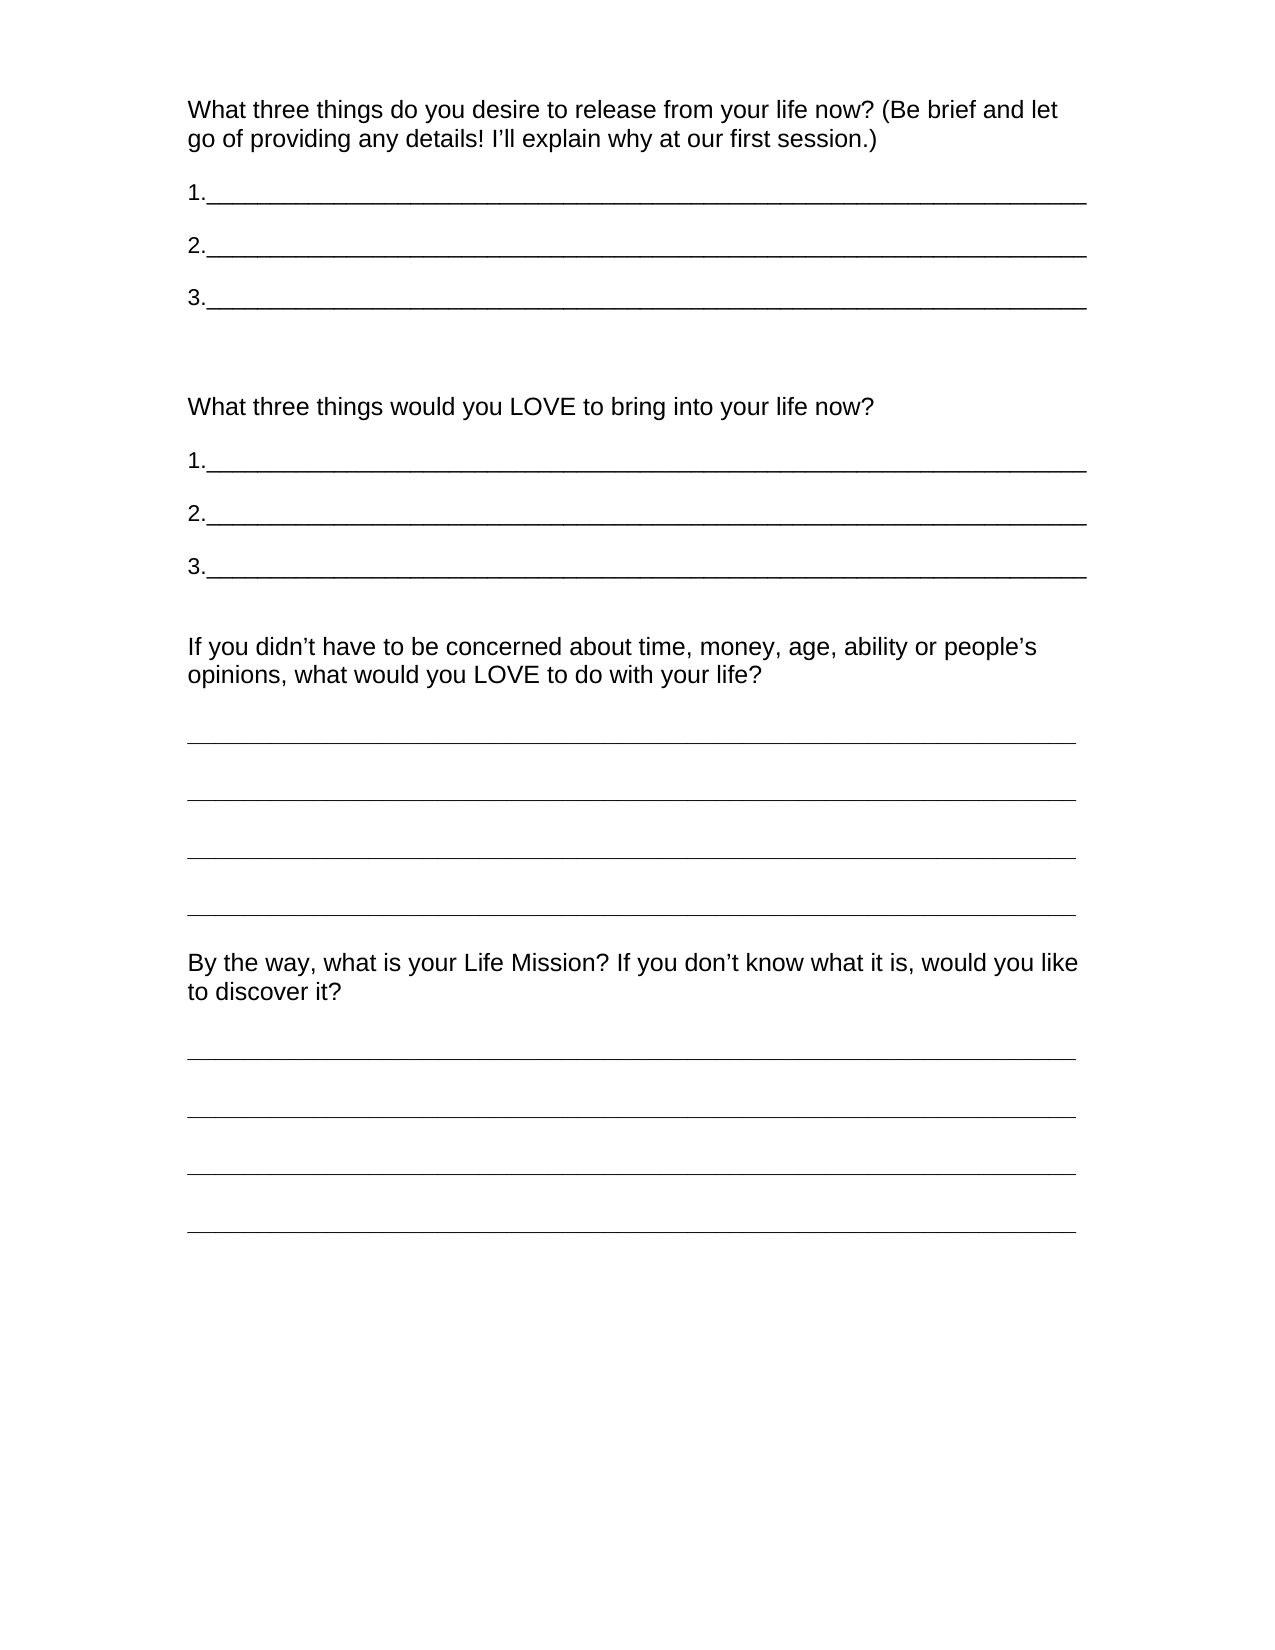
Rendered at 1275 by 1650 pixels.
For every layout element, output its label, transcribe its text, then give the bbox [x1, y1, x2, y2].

text ________________________________________________________________ [187, 890, 1087, 919]
text By the way, what is your Life Mission? If you don’t know what it is, would you like to discover it? [187, 948, 1087, 1005]
text ________________________________________________________________ [187, 1207, 1087, 1235]
text What three things do you desire to release from your life now? (Be brief and let go of providing any details! I’ll explain why at our first session.) [187, 95, 1087, 152]
text ________________________________________________________________ ________________________________________________________________ ________________________________________________________________ [187, 718, 1087, 862]
text 3._____________________________________________________________________ [187, 284, 1087, 311]
text 1._____________________________________________________________________ [187, 447, 1087, 473]
text ________________________________________________________________ [187, 1149, 1087, 1178]
text ________________________________________________________________ [187, 1092, 1087, 1120]
text 1._____________________________________________________________________ [187, 179, 1087, 205]
text If you didn’t have to be concerned about time, money, age, ability or people’s opinions, what would you LOVE to do with your life? [187, 632, 1087, 689]
text 2._____________________________________________________________________ [187, 500, 1087, 526]
text 2._____________________________________________________________________ [187, 232, 1087, 258]
text ________________________________________________________________ [187, 1034, 1087, 1063]
text 3._____________________________________________________________________ [187, 553, 1087, 579]
text What three things would you LOVE to bring into your life now? [187, 392, 1087, 421]
